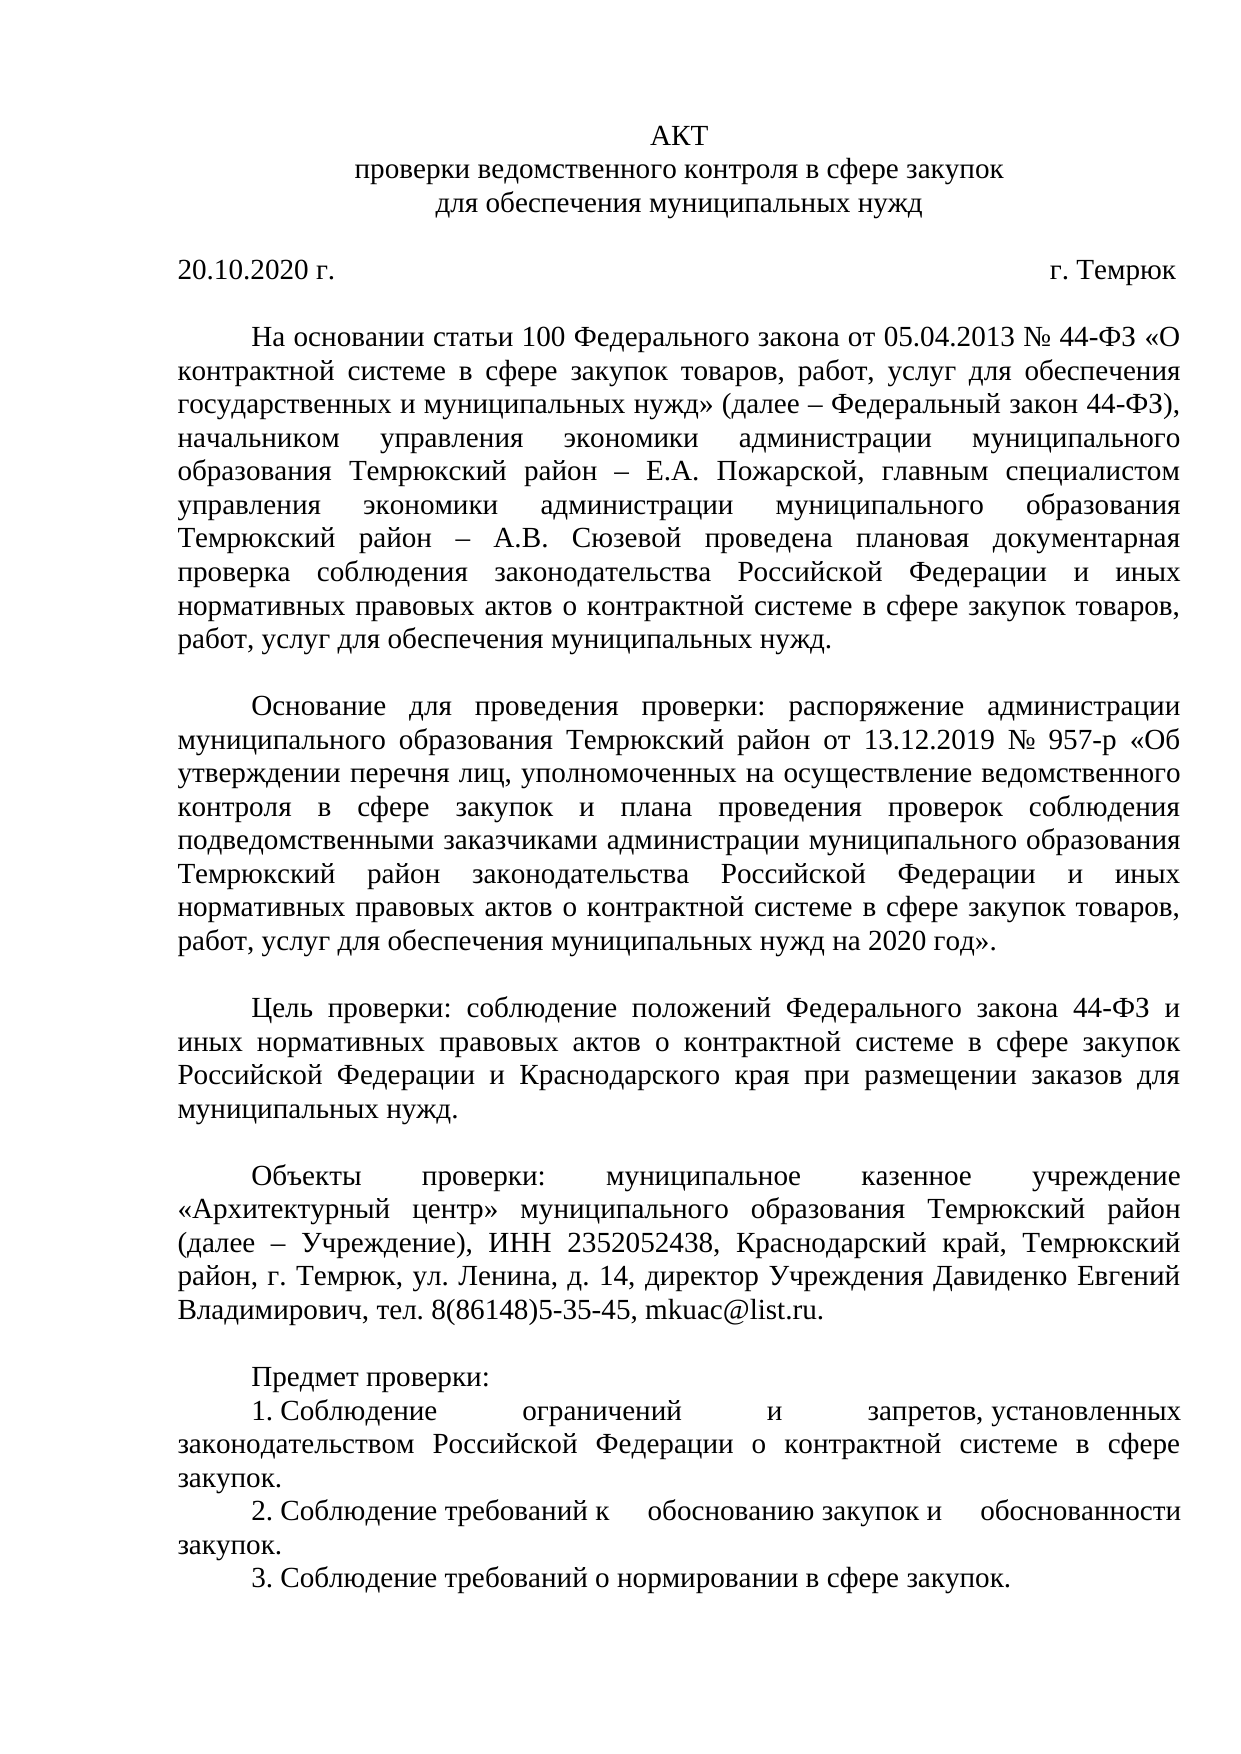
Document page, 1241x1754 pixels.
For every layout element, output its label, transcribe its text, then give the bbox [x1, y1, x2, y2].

text Объекты проверки: муниципальное казенное учреждение «Архитектурный центр» муниципального образования Темрюкский район (далее – Учреждение), ИНН 2352052438, Краснодарский край, Темрюкский район, г. Темрюк, ул. Ленина, д. 14, директор Учреждения Давиденко Евгений Владимирович, тел. 8(86148)5-35-45, mkuac@list.ru. [177, 1158, 1181, 1326]
text для обеспечения муниципальных нужд [177, 185, 1181, 219]
text 1. Соблюдение ограничений и запретов, установленных законодательством Российской Федерации о контрактной системе в сфере закупок. [177, 1393, 1181, 1493]
text Предмет проверки: [177, 1359, 1181, 1393]
text 3. Соблюдение требований о нормировании в сфере закупок. [177, 1560, 1181, 1594]
text 2. Соблюдение требований к обоснованию закупок и обоснованности закупок. [177, 1493, 1181, 1560]
text 20.10.2020 г. г. Темрюк [177, 252, 1181, 286]
text На основании статьи 100 Федерального закона от 05.04.2013 № 44-ФЗ «О контрактной системе в сфере закупок товаров, работ, услуг для обеспечения государственных и муниципальных нужд» (далее – Федеральный закон 44-ФЗ), начальником управления экономики администрации муниципального образования Темрюкский район – Е.А. Пожарской, главным специалистом управления экономики администрации муниципального образования Темрюкский район – А.В. Сюзевой проведена плановая документарная проверка соблюдения законодательства Российской Федерации и иных нормативных правовых актов о контрактной системе в сфере закупок товаров, работ, услуг для обеспечения муниципальных нужд. [177, 319, 1181, 655]
text АКТ [177, 118, 1181, 152]
text Цель проверки: соблюдение положений Федерального закона 44-ФЗ и иных нормативных правовых актов о контрактной системе в сфере закупок Российской Федерации и Краснодарского края при размещении заказов для муниципальных нужд. [177, 990, 1181, 1124]
text проверки ведомственного контроля в сфере закупок [177, 152, 1181, 185]
text Основание для проведения проверки: распоряжение администрации муниципального образования Темрюкский район от 13.12.2019 № 957-р «Об утверждении перечня лиц, уполномоченных на осуществление ведомственного контроля в сфере закупок и плана проведения проверок соблюдения подведомственными заказчиками администрации муниципального образования Темрюкский район законодательства Российской Федерации и иных нормативных правовых актов о контрактной системе в сфере закупок товаров, работ, услуг для обеспечения муниципальных нужд на 2020 год». [177, 688, 1181, 957]
